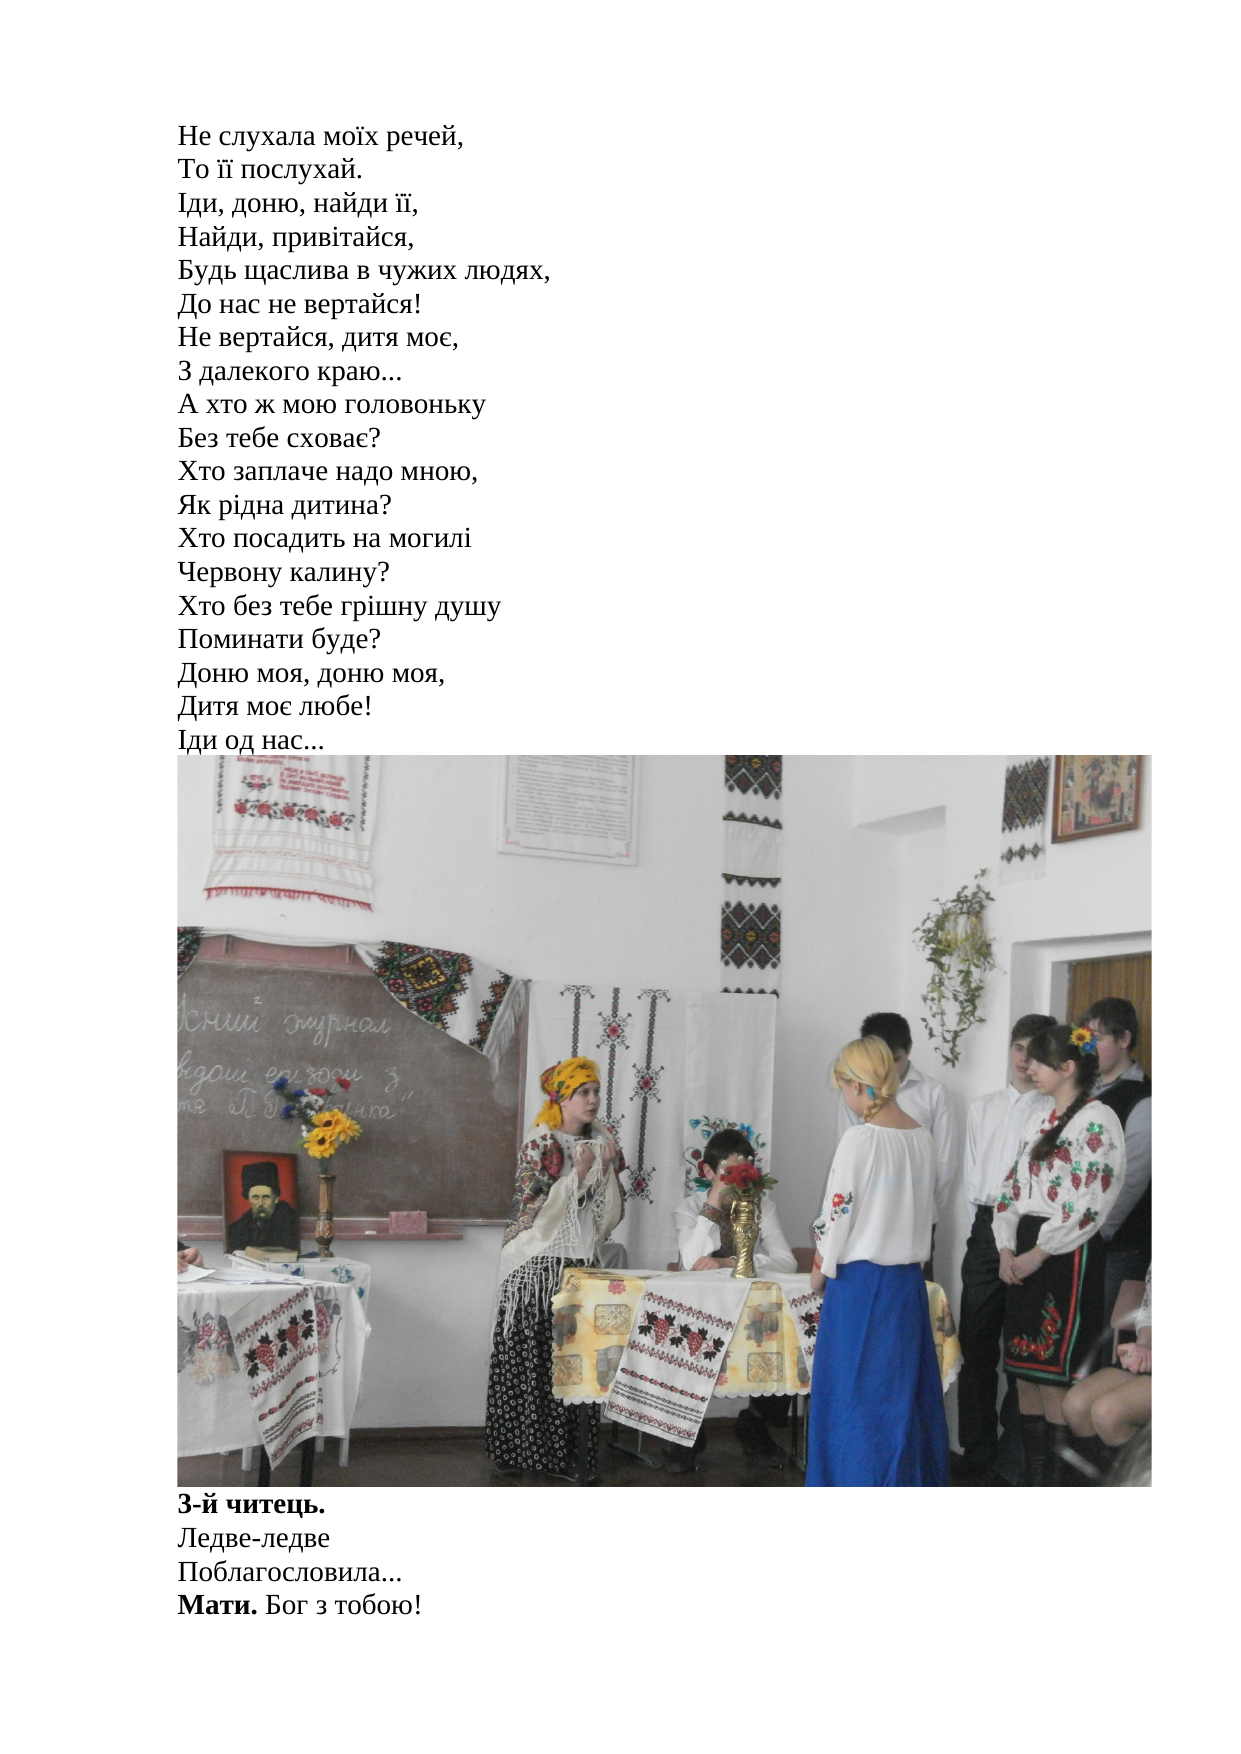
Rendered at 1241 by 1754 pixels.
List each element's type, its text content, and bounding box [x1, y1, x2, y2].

text Іди од нас... [177, 722, 1152, 755]
text Будь щаслива в чужих людях, [177, 252, 1152, 286]
text До нас не вертайся! [177, 286, 1152, 319]
text Мати. Бог з тобою! [177, 1587, 1152, 1621]
text Як рідна дитина? [177, 487, 1152, 521]
text Хто без тебе грішну душу [177, 588, 1152, 621]
text Дитя моє любе! [177, 688, 1152, 722]
text З далекого краю... [177, 353, 1152, 386]
text А хто ж мою головоньку [177, 386, 1152, 420]
text Хто заплаче надо мною, [177, 453, 1152, 487]
text 3-й читець. [177, 1487, 1152, 1520]
text Доню моя, доню моя, [177, 655, 1152, 688]
text Іди, доню, найди її, [177, 185, 1152, 219]
text Без тебе сховає? [177, 420, 1152, 453]
text Найди, привітайся, [177, 219, 1152, 252]
text Ледве-ледве [177, 1520, 1152, 1554]
text Поблагословила... [177, 1554, 1152, 1587]
text Поминати буде? [177, 621, 1152, 655]
text То її послухай. [177, 152, 1152, 185]
text Хто посадить на могилі [177, 521, 1152, 554]
text Не вертайся, дитя моє, [177, 319, 1152, 353]
text Червону калину? [177, 554, 1152, 588]
text Не слухала моїх речей, [177, 118, 1152, 152]
picture [177, 755, 1152, 1487]
